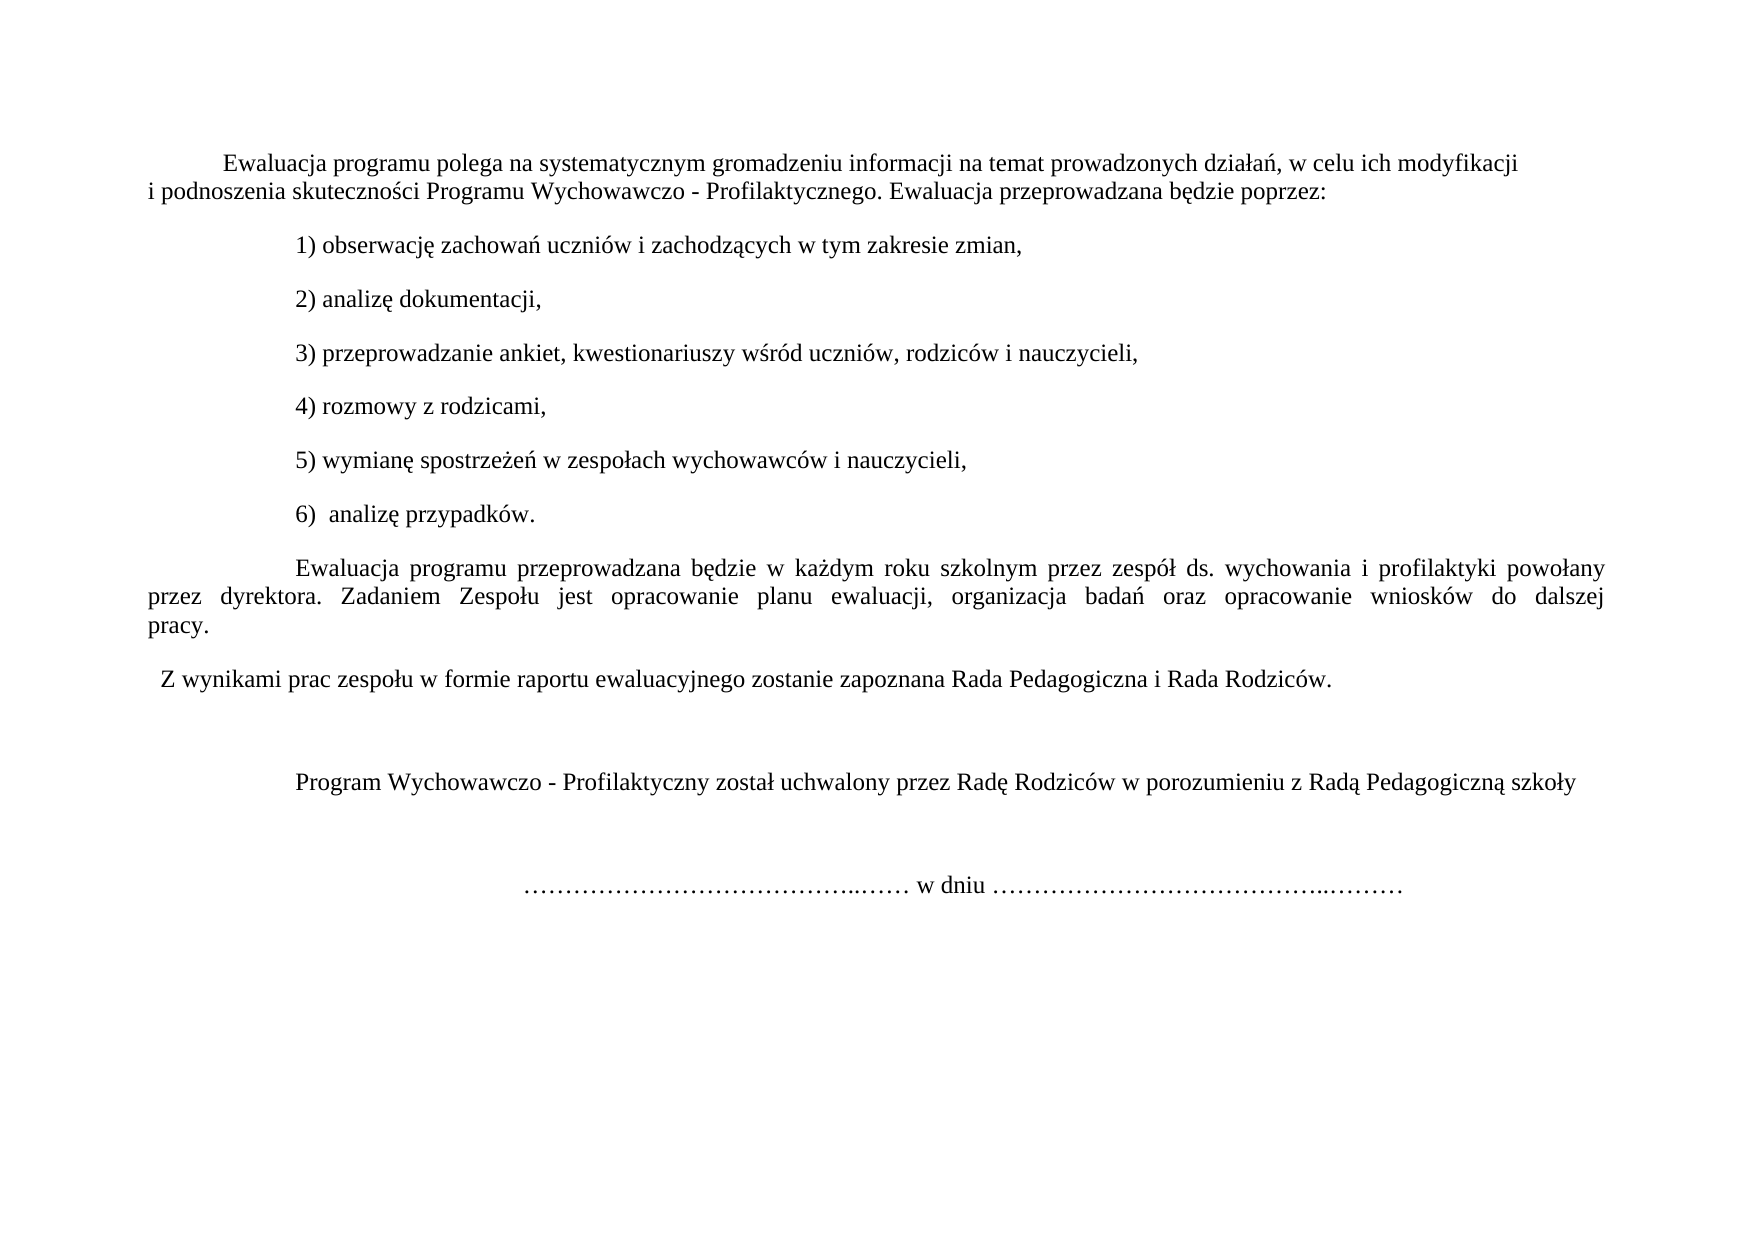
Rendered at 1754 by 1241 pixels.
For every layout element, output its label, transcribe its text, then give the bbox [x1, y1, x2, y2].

text 5) wymianę spostrzeżeń w zespołach wychowawców i nauczycieli, [148, 445, 1606, 474]
text …………………………………..…… w dniu …………………………………..……… [448, 871, 1606, 899]
text 6) analizę przypadków. [148, 499, 1606, 528]
text 2) analizę dokumentacji, [148, 284, 1606, 313]
text 4) rozmowy z rodzicami, [148, 391, 1606, 420]
text 3) przeprowadzanie ankiet, kwestionariuszy wśród uczniów, rodziców i nauczycieli, [148, 338, 1606, 366]
text Z wynikami prac zespołu w formie raportu ewaluacyjnego zostanie zapoznana Rada Pedagogiczna i Rada Rodziców. [148, 664, 1606, 693]
text 1) obserwację zachowań uczniów i zachodzących w tym zakresie zmian, [148, 230, 1606, 259]
text Ewaluacja programu polega na systematycznym gromadzeniu informacji na temat prowadzonych działań, w celu ich modyfikacji i podnoszenia skuteczności Programu Wychowawczo - Profilaktycznego. Ewaluacja przeprowadzana będzie poprzez: [148, 148, 1606, 205]
text Program Wychowawczo - Profilaktyczny został uchwalony przez Radę Rodziców w porozumieniu z Radą Pedagogiczną szkoły [148, 767, 1606, 796]
text Ewaluacja programu przeprowadzana będzie w każdym roku szkolnym przez zespół ds. wychowania i profilaktyki powołany przez dyrektora. Zadaniem Zespołu jest opracowanie planu ewaluacji, organizacja badań oraz opracowanie wniosków do dalszej pracy. [148, 553, 1606, 639]
